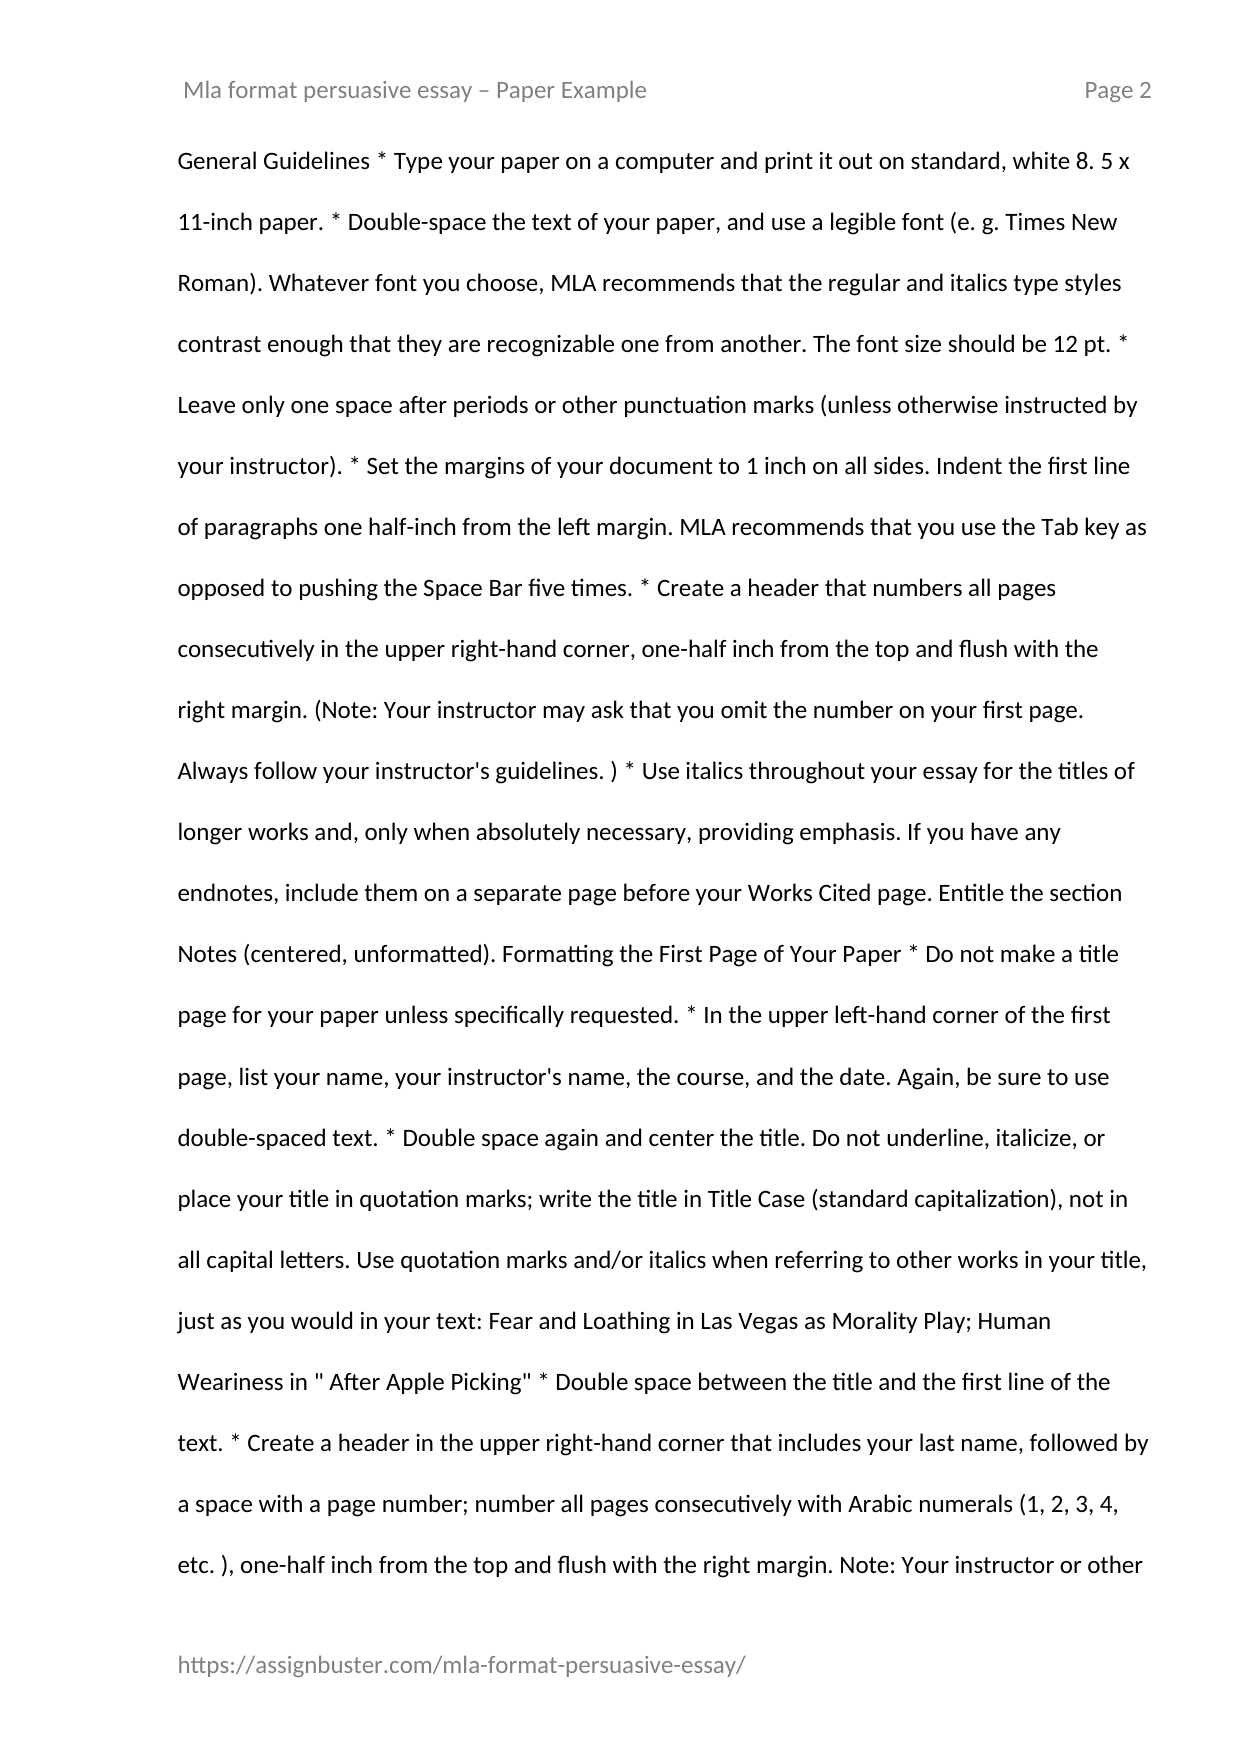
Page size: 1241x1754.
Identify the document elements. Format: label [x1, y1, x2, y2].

text [177, 145, 1152, 1579]
